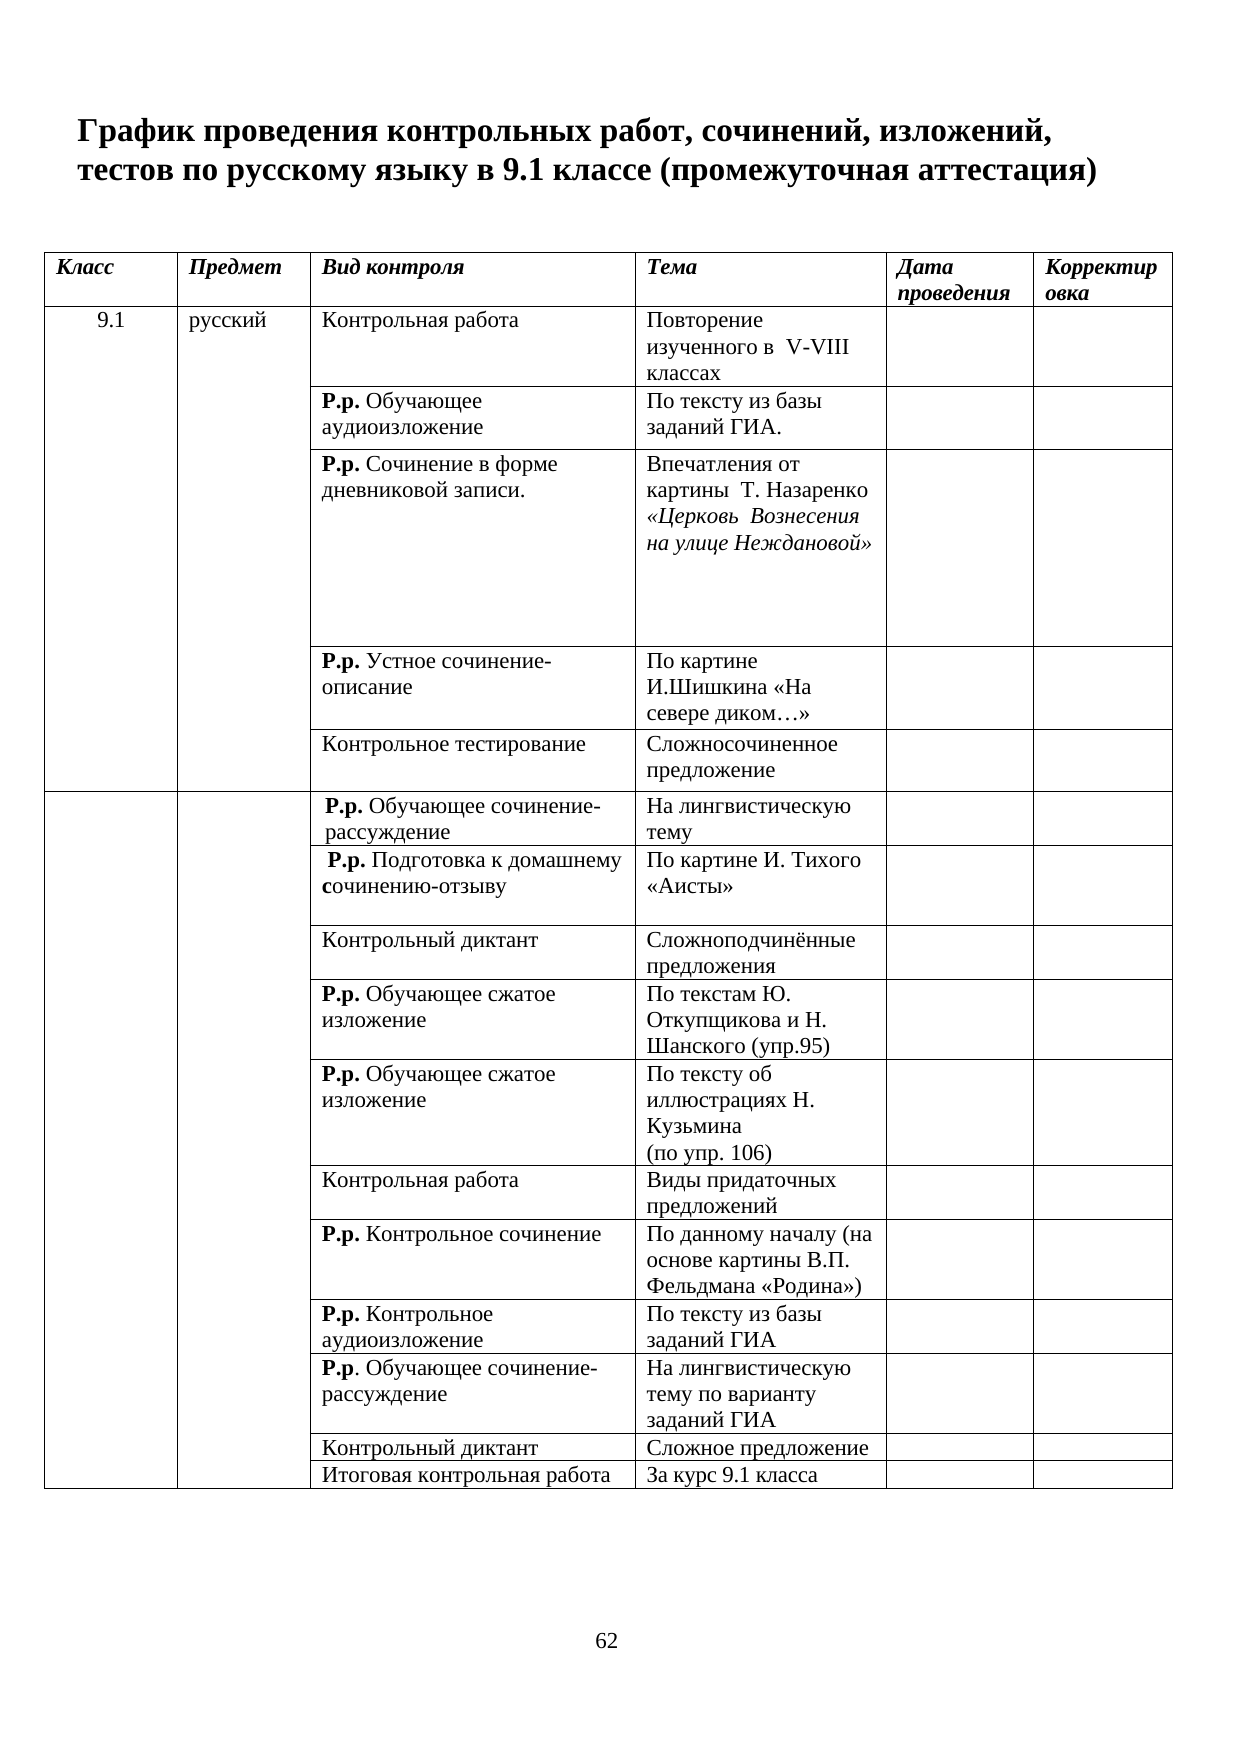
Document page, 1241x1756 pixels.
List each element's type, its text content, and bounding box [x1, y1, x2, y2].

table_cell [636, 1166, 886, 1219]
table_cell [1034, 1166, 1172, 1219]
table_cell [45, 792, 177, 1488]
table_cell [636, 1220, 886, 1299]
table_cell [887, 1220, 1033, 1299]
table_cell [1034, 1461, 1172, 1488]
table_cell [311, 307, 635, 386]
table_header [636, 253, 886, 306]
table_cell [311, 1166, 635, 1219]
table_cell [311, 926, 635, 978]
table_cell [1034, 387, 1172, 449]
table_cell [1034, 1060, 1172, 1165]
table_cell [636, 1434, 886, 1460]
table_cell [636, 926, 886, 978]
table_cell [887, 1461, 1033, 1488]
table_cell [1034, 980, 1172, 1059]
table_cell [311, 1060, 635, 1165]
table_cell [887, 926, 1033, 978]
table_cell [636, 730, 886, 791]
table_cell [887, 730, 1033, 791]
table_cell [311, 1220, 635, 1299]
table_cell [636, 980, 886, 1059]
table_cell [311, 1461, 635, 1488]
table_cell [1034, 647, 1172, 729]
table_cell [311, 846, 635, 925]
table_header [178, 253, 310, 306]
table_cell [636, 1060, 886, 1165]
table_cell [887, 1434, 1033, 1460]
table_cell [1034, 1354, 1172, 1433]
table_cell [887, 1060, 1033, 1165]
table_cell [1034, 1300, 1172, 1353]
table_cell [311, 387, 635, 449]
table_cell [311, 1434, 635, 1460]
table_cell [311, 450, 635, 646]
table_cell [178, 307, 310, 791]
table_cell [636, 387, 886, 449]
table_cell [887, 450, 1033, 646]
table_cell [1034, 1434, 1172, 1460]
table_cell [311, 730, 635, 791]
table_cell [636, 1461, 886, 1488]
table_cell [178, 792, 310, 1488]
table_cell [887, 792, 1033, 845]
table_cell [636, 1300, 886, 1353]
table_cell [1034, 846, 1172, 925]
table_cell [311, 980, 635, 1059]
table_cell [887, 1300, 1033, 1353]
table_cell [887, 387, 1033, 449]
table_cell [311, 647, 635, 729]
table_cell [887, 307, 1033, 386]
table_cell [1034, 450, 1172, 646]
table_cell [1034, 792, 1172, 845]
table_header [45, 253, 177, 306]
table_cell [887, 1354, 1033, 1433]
text График проведения контрольных работ, сочинений, изложений, тестов по русскому языку в 9.1 классе (промежуточная аттестация) [77, 110, 1136, 187]
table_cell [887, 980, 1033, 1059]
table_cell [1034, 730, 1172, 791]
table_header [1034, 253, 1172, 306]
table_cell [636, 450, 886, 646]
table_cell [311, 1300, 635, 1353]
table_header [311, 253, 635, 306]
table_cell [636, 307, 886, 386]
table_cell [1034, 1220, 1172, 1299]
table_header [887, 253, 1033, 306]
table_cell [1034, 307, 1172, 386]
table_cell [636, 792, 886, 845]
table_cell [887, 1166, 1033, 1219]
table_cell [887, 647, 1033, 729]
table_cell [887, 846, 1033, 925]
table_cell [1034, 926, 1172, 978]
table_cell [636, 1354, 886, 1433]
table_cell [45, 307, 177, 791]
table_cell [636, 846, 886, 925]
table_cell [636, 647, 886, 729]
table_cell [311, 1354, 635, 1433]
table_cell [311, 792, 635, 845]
